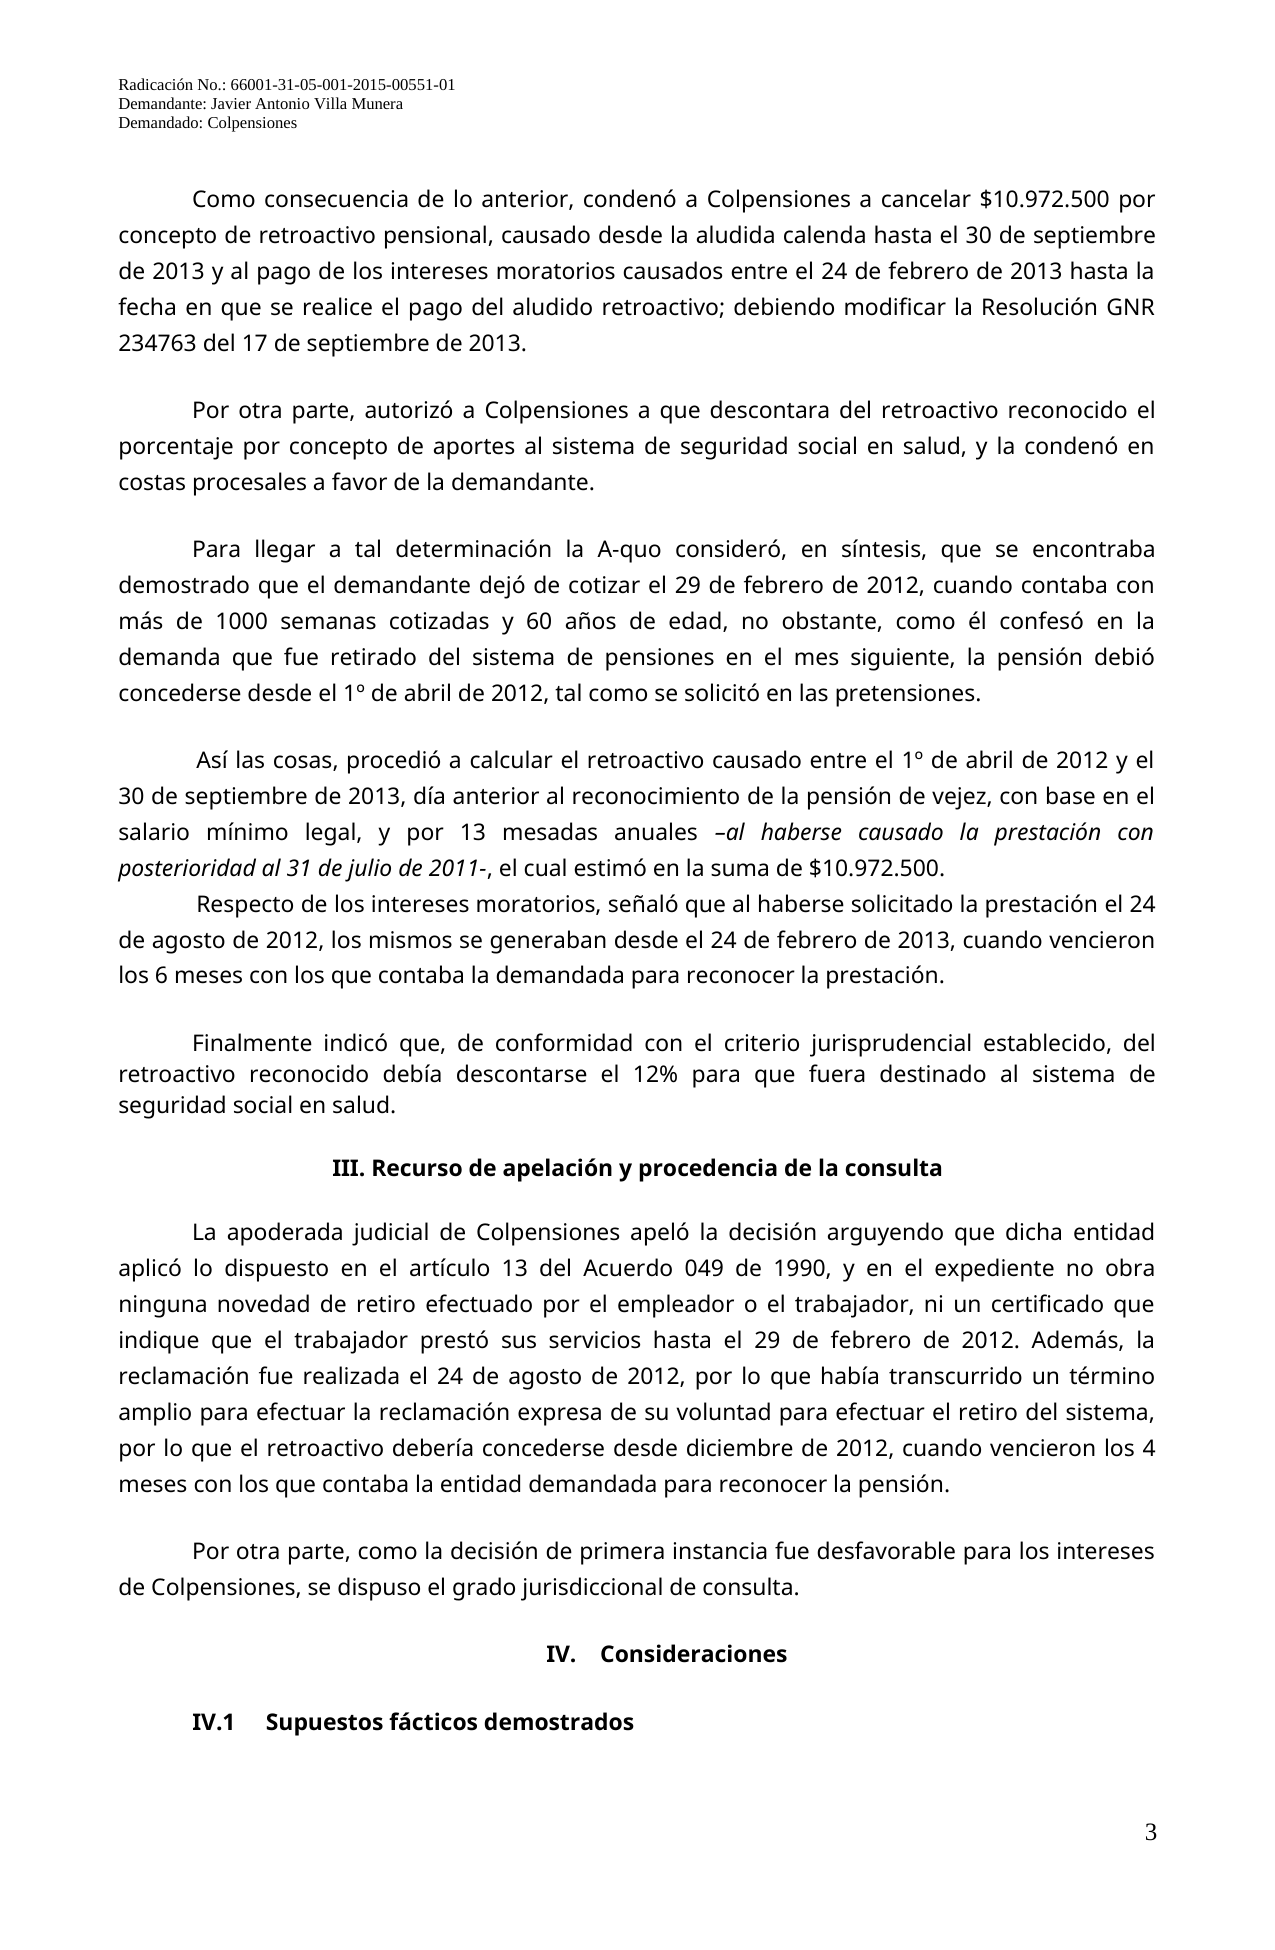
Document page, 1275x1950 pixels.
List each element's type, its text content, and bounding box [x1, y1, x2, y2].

text Finalmente indicó que, de conformidad con el criterio jurisprudencial establecido, del retroactivo reconocido debía descontarse el 12% para que fuera destinado al sistema de seguridad social en salud. [118, 1027, 1157, 1120]
text Respecto de los intereses moratorios, señaló que al haberse solicitado la prestación el 24 de agosto de 2012, los mismos se generaban desde el 24 de febrero de 2013, cuando vencieron los 6 meses con los que contaba la demandada para reconocer la prestación. [118, 888, 1157, 991]
text Por otra parte, como la decisión de primera instancia fue desfavorable para los intereses de Colpensiones, se dispuso el grado jurisdiccional de consulta. [118, 1535, 1157, 1602]
list Consideraciones [177, 1638, 1157, 1669]
text Para llegar a tal determinación la A-quo consideró, en síntesis, que se encontraba demostrado que el demandante dejó de cotizar el 29 de febrero de 2012, cuando contaba con más de 1000 semanas cotizadas y 60 años de edad, no obstante, como él confesó en la demanda que fue retirado del sistema de pensiones en el mes siguiente, la pensión debió concederse desde el 1º de abril de 2012, tal como se solicitó en las pretensiones. [118, 533, 1157, 708]
text La apoderada judicial de Colpensiones apeló la decisión arguyendo que dicha entidad aplicó lo dispuesto en el artículo 13 del Acuerdo 049 de 1990, y en el expediente no obra ninguna novedad de retiro efectuado por el empleador o el trabajador, ni un certificado que indique que el trabajador prestó sus servicios hasta el 29 de febrero de 2012. Además, la reclamación fue realizada el 24 de agosto de 2012, por lo que había transcurrido un término amplio para efectuar la reclamación expresa de su voluntad para efectuar el retiro del sistema, por lo que el retroactivo debería concederse desde diciembre de 2012, cuando vencieron los 4 meses con los que contaba la entidad demandada para reconocer la pensión. [118, 1216, 1157, 1499]
list Recurso de apelación y procedencia de la consulta [118, 1152, 1157, 1183]
text Por otra parte, autorizó a Colpensiones a que descontara del retroactivo reconocido el porcentaje por concepto de aportes al sistema de seguridad social en salud, y la condenó en costas procesales a favor de la demandante. [118, 394, 1157, 497]
list Supuestos fácticos demostrados [192, 1705, 1157, 1737]
text Como consecuencia de lo anterior, condenó a Colpensiones a cancelar $10.972.500 por concepto de retroactivo pensional, causado desde la aludida calenda hasta el 30 de septiembre de 2013 y al pago de los intereses moratorios causados entre el 24 de febrero de 2013 hasta la fecha en que se realice el pago del aludido retroactivo; debiendo modificar la Resolución GNR 234763 del 17 de septiembre de 2013. [118, 183, 1157, 358]
text Así las cosas, procedió a calcular el retroactivo causado entre el 1º de abril de 2012 y el 30 de septiembre de 2013, día anterior al reconocimiento de la pensión de vejez, con base en el salario mínimo legal, y por 13 mesadas anuales –al haberse causado la prestación con posterioridad al 31 de julio de 2011-, el cual estimó en la suma de $10.972.500. [118, 744, 1157, 883]
